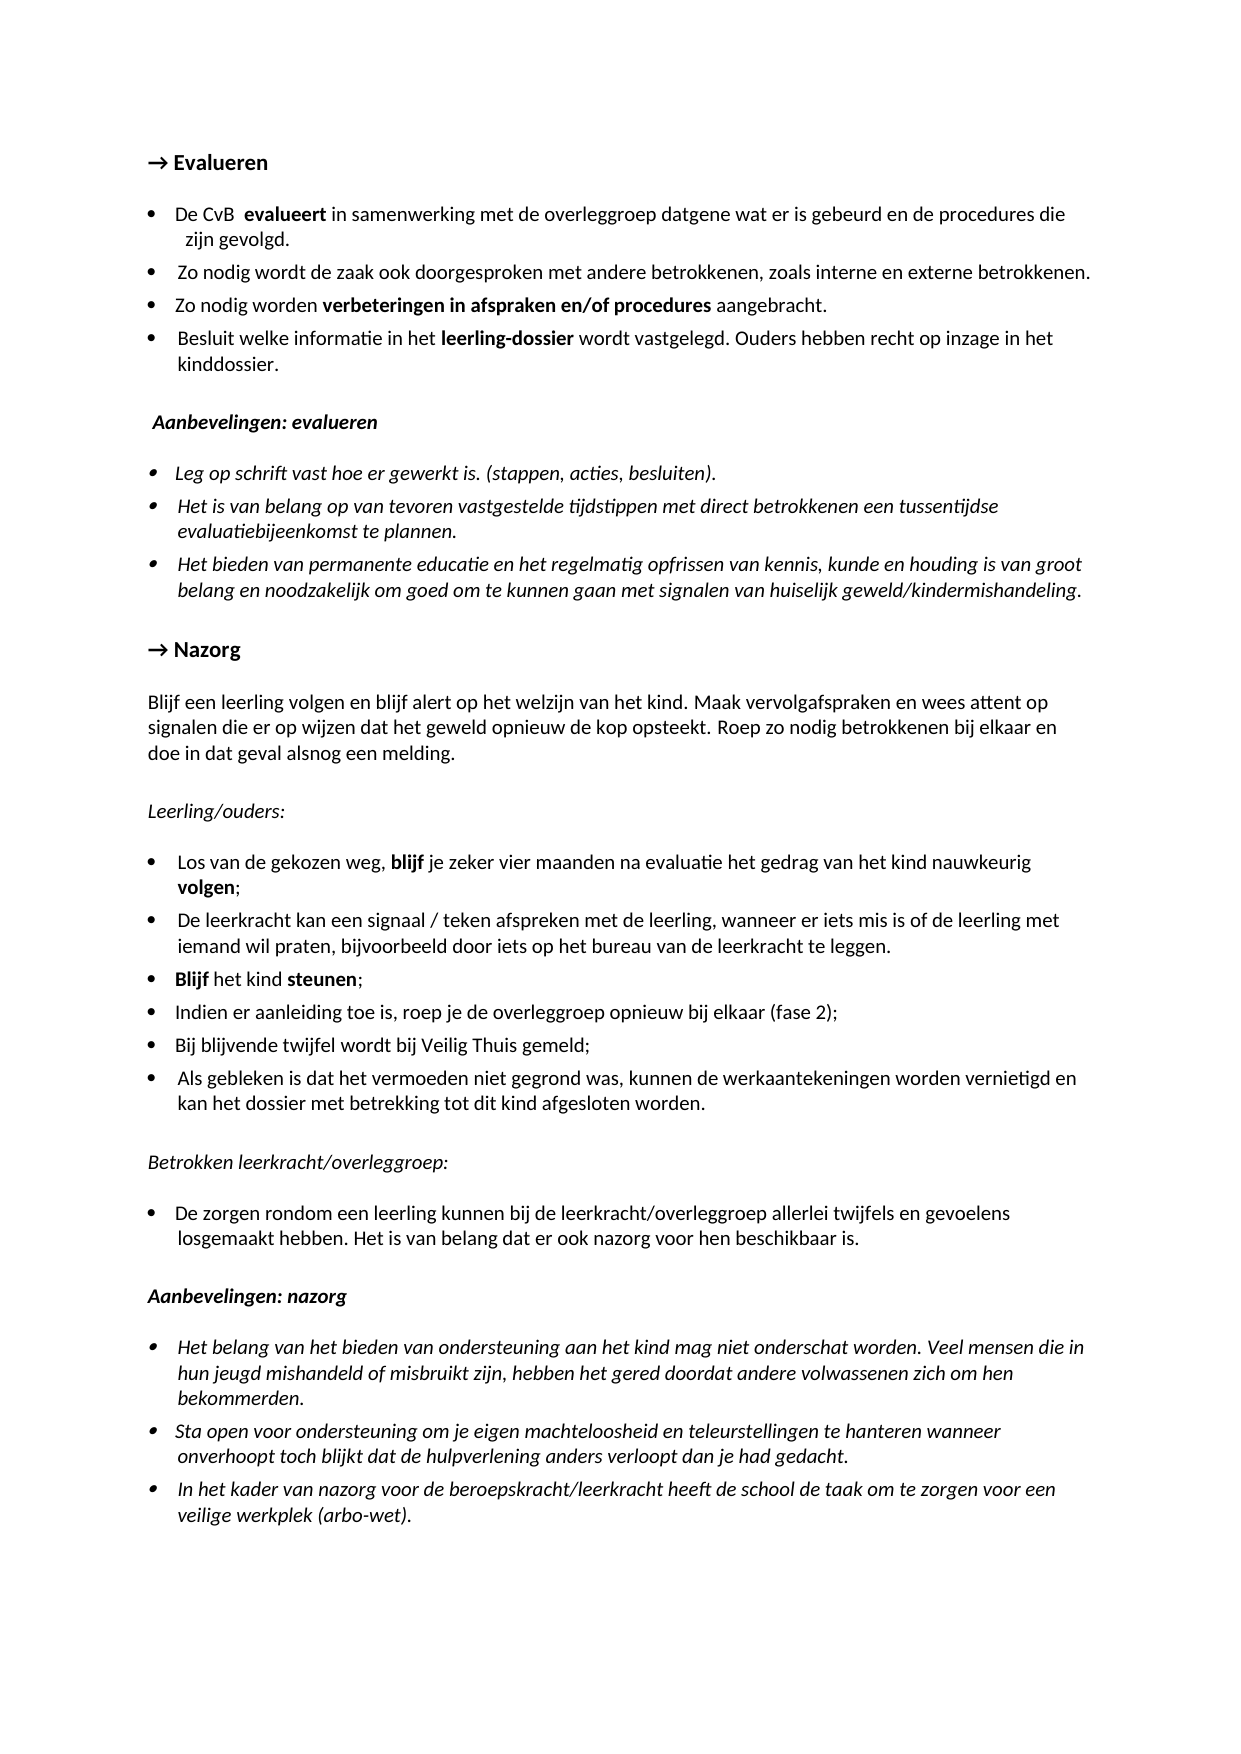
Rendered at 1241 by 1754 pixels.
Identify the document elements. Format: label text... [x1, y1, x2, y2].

list Het is van belang op van tevoren vastgestelde tijdstippen met direct betrokkenen een tussentijdse evaluatiebijeenkomst te plannen. [148, 493, 1093, 544]
list Het bieden van permanente educatie en het regelmatig opfrissen van kennis, kunde en houding is van groot belang en noodzakelijk om goed om te kunnen gaan met signalen van huiselijk geweld/kindermishandeling. [148, 552, 1093, 602]
text → Evalueren [148, 148, 1093, 176]
list Leg op schrift vast hoe er gewerkt is. (stappen, acties, besluiten). [148, 460, 1093, 486]
text Leerling/ouders: [148, 798, 1093, 824]
list Indien er aanleiding toe is, roep je de overleggroep opnieuw bij elkaar (fase 2); [148, 999, 1093, 1024]
list De CvB evalueert in samenwerking met de overleggroep datgene wat er is gebeurd en de procedures die zijn gevolgd. [148, 201, 1093, 252]
list Blijf het kind steunen; [148, 966, 1093, 991]
text → Nazorg [148, 636, 1093, 663]
list De zorgen rondom een leerling kunnen bij de leerkracht/overleggroep allerlei twijfels en gevoelens losgemaakt hebben. Het is van belang dat er ook nazorg voor hen beschikbaar is. [148, 1200, 1093, 1251]
list Het belang van het bieden van ondersteuning aan het kind mag niet onderschat worden. Veel mensen die in hun jeugd mishandeld of misbruikt zijn, hebben het gered doordat andere volwassenen zich om hen bekommerden. [148, 1334, 1093, 1411]
list In het kader van nazorg voor de beroepskracht/leerkracht heeft de school de taak om te zorgen voor een veilige werkplek (arbo-wet). [148, 1477, 1093, 1527]
list Sta open voor ondersteuning om je eigen machteloosheid en teleurstellingen te hanteren wanneer onverhoopt toch blijkt dat de hulpverlening anders verloopt dan je had gedacht. [148, 1418, 1093, 1469]
text Aanbevelingen: nazorg [148, 1283, 1093, 1309]
text Betrokken leerkracht/overleggroep: [148, 1149, 1093, 1174]
list Los van de gekozen weg, blijf je zeker vier maanden na evaluatie het gedrag van het kind nauwkeurig volgen; [148, 849, 1093, 900]
list Zo nodig worden verbeteringen in afspraken en/of procedures aangebracht. [148, 292, 1093, 318]
list De leerkracht kan een signaal / teken afspreken met de leerling, wanneer er iets mis is of de leerling met iemand wil praten, bijvoorbeeld door iets op het bureau van de leerkracht te leggen. [148, 907, 1093, 958]
text Blijf een leerling volgen en blijf alert op het welzijn van het kind. Maak vervolgafspraken en wees attent op signalen die er op wijzen dat het geweld opnieuw de kop opsteekt. Roep zo nodig betrokkenen bij elkaar en doe in dat geval alsnog een melding. [148, 689, 1093, 765]
list Zo nodig wordt de zaak ook doorgesproken met andere betrokkenen, zoals interne en externe betrokkenen. [148, 259, 1093, 285]
list Als gebleken is dat het vermoeden niet gegrond was, kunnen de werkaantekeningen worden vernietigd en kan het dossier met betrekking tot dit kind afgesloten worden. [148, 1065, 1093, 1116]
text Aanbevelingen: evalueren [148, 409, 1093, 435]
list Bij blijvende twijfel wordt bij Veilig Thuis gemeld; [148, 1032, 1093, 1057]
list Besluit welke informatie in het leerling-dossier wordt vastgelegd. Ouders hebben recht op inzage in het kinddossier. [148, 326, 1093, 376]
